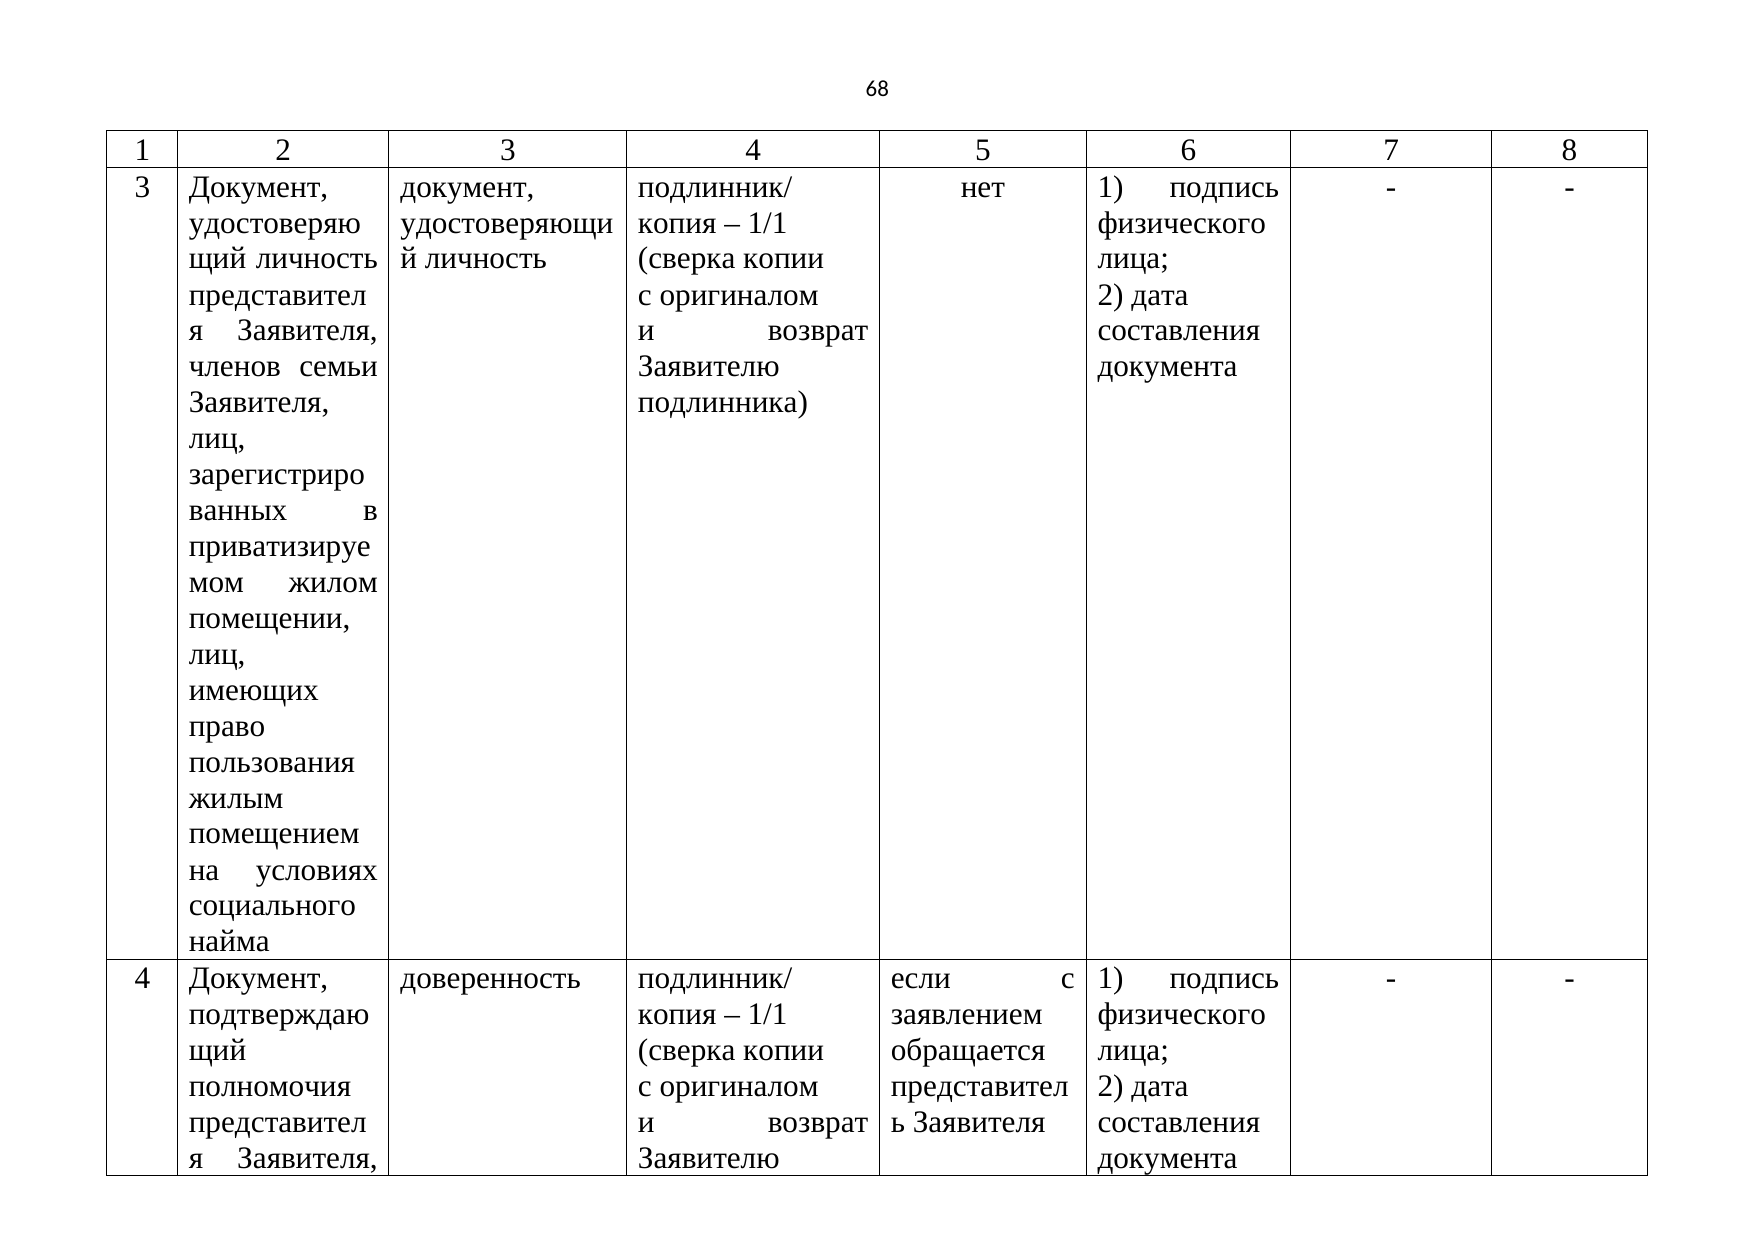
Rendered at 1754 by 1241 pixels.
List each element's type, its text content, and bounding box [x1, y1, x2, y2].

table_header 6 [1087, 131, 1290, 167]
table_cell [1087, 168, 1290, 958]
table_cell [178, 960, 388, 1175]
table_header 3 [389, 131, 626, 167]
table_cell - [1291, 960, 1491, 1175]
table_cell - [1492, 960, 1647, 1175]
table_cell документ, удостоверяющий личность [389, 168, 626, 958]
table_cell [627, 168, 879, 958]
table_header 8 [1492, 131, 1647, 167]
table_cell - [1291, 168, 1491, 958]
table_header 4 [627, 131, 879, 167]
table_header 5 [880, 131, 1086, 167]
table_header 1 [107, 131, 177, 167]
table_header 2 [178, 131, 388, 167]
table_cell Документ, удостоверяющий личность представителя Заявителя, членов семьи Заявителя, лиц, зарегистрированных в приватизируемом жилом помещении, лиц, имеющих право пользования жилым помещением на условиях социального найма [178, 168, 388, 958]
table_header 7 [1291, 131, 1491, 167]
table_cell 4 [107, 960, 177, 1175]
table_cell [627, 960, 879, 1175]
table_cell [880, 960, 1086, 1175]
table_cell доверенность [389, 960, 626, 1175]
table_cell нет [880, 168, 1086, 958]
table_cell - [1492, 168, 1647, 958]
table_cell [1087, 960, 1290, 1175]
table_cell 3 [107, 168, 177, 958]
